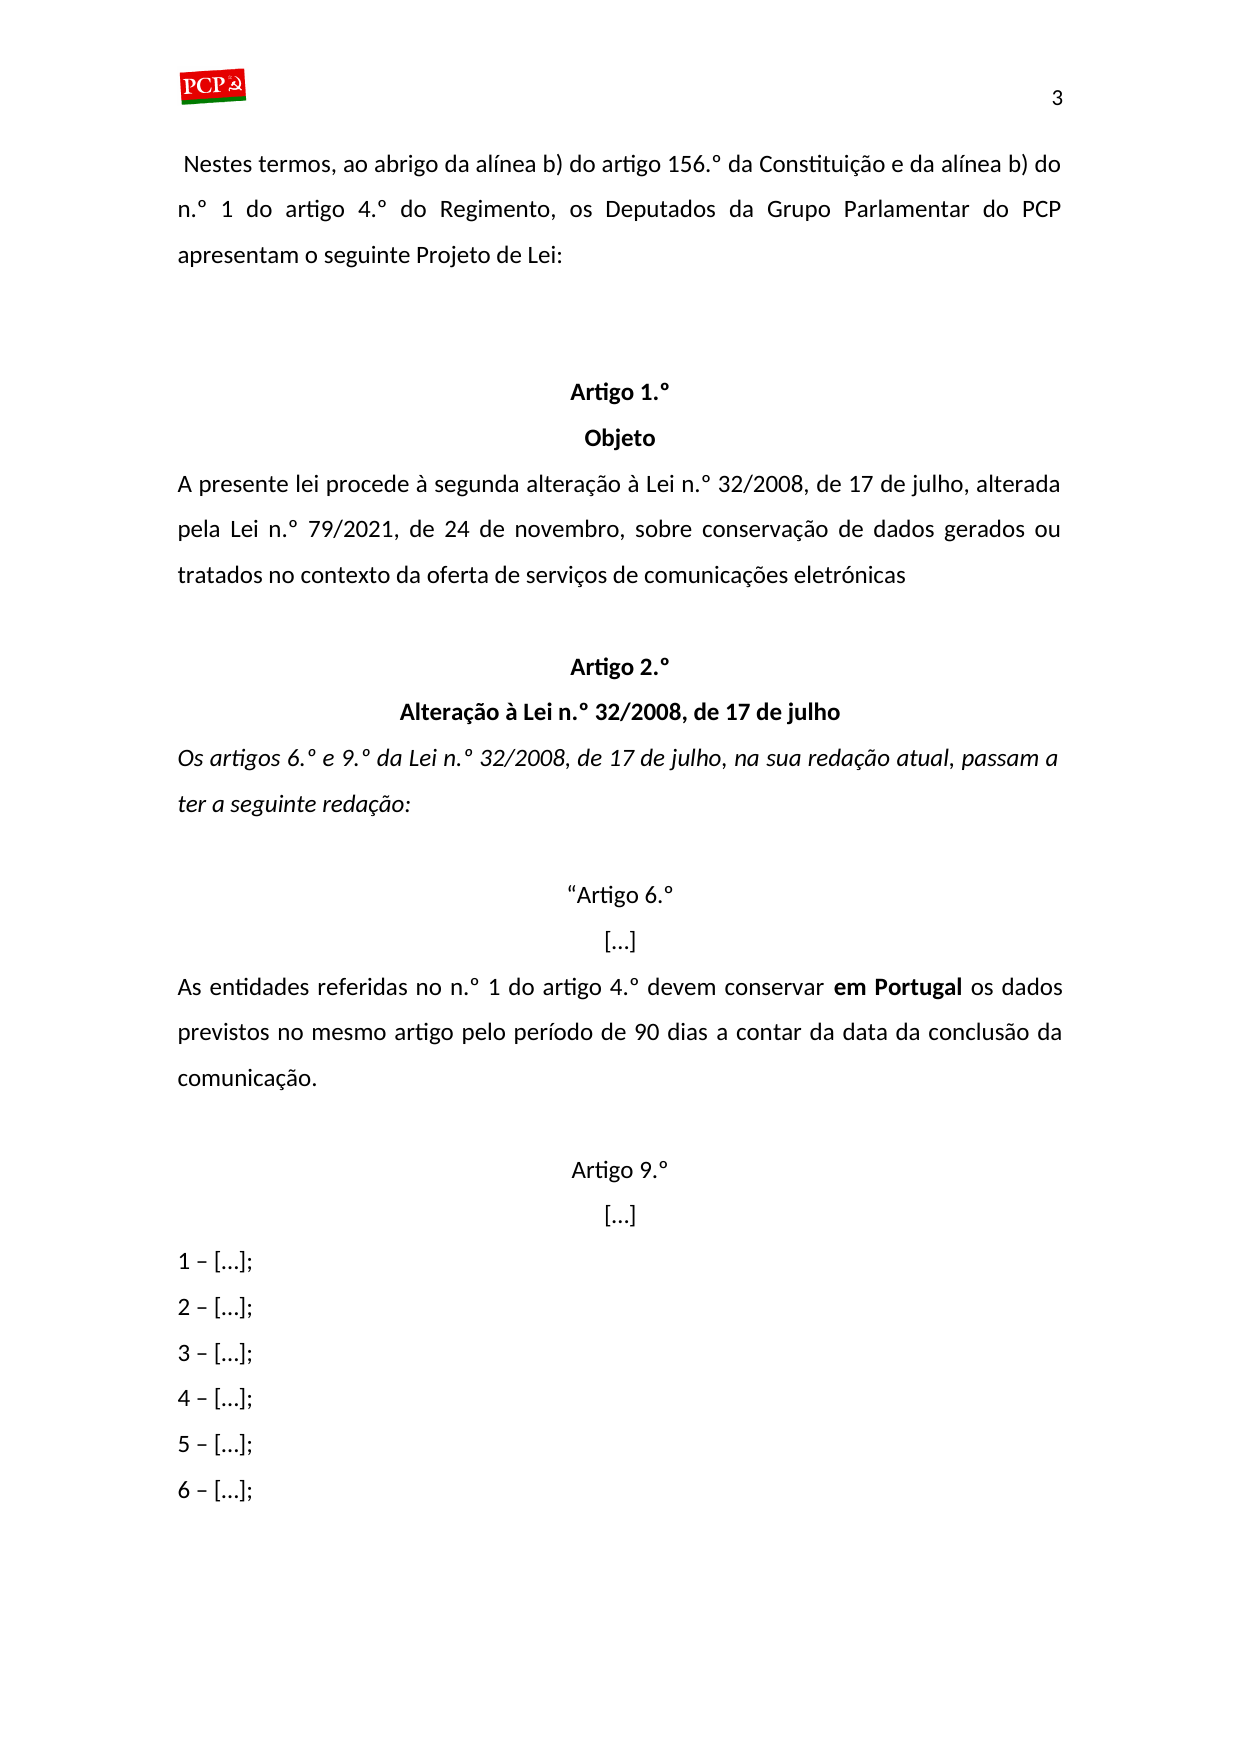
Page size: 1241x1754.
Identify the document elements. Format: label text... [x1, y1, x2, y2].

text […] [177, 1199, 1063, 1230]
text Alteração à Lei n.º 32/2008, de 17 de julho [177, 696, 1063, 727]
text “Artigo 6.º [177, 879, 1063, 910]
text 2 – […]; [177, 1291, 1063, 1321]
text As entidades referidas no n.º 1 do artigo 4.º devem conservar em Portugal os dados previstos no mesmo artigo pelo período de 90 dias a contar da data da conclusão da comunicação. [177, 971, 1063, 1093]
text 1 – […]; [177, 1245, 1063, 1276]
text Nestes termos, ao abrigo da alínea b) do artigo 156.º da Constituição e da alínea b) do n.º 1 do artigo 4.º do Regimento, os Deputados da Grupo Parlamentar do PCP apresentam o seguinte Projeto de Lei: [177, 148, 1063, 270]
text Objeto [177, 422, 1063, 453]
text A presente lei procede à segunda alteração à Lei n.º 32/2008, de 17 de julho, alterada pela Lei n.º 79/2021, de 24 de novembro, sobre conservação de dados gerados ou tratados no contexto da oferta de serviços de comunicações eletrónicas [177, 468, 1063, 590]
text 3 – […]; [177, 1337, 1063, 1367]
text 4 – […]; [177, 1382, 1063, 1413]
text 5 – […]; [177, 1428, 1063, 1459]
picture [177, 66, 249, 106]
text […] [177, 925, 1063, 956]
text Artigo 9.º [177, 1154, 1063, 1184]
text Artigo 1.º [177, 376, 1063, 407]
text Artigo 2.º [177, 651, 1063, 681]
text Os artigos 6.º e 9.º da Lei n.º 32/2008, de 17 de julho, na sua redação atual, passam a ter a seguinte redação: [177, 742, 1063, 818]
text 6 – […]; [177, 1474, 1063, 1504]
